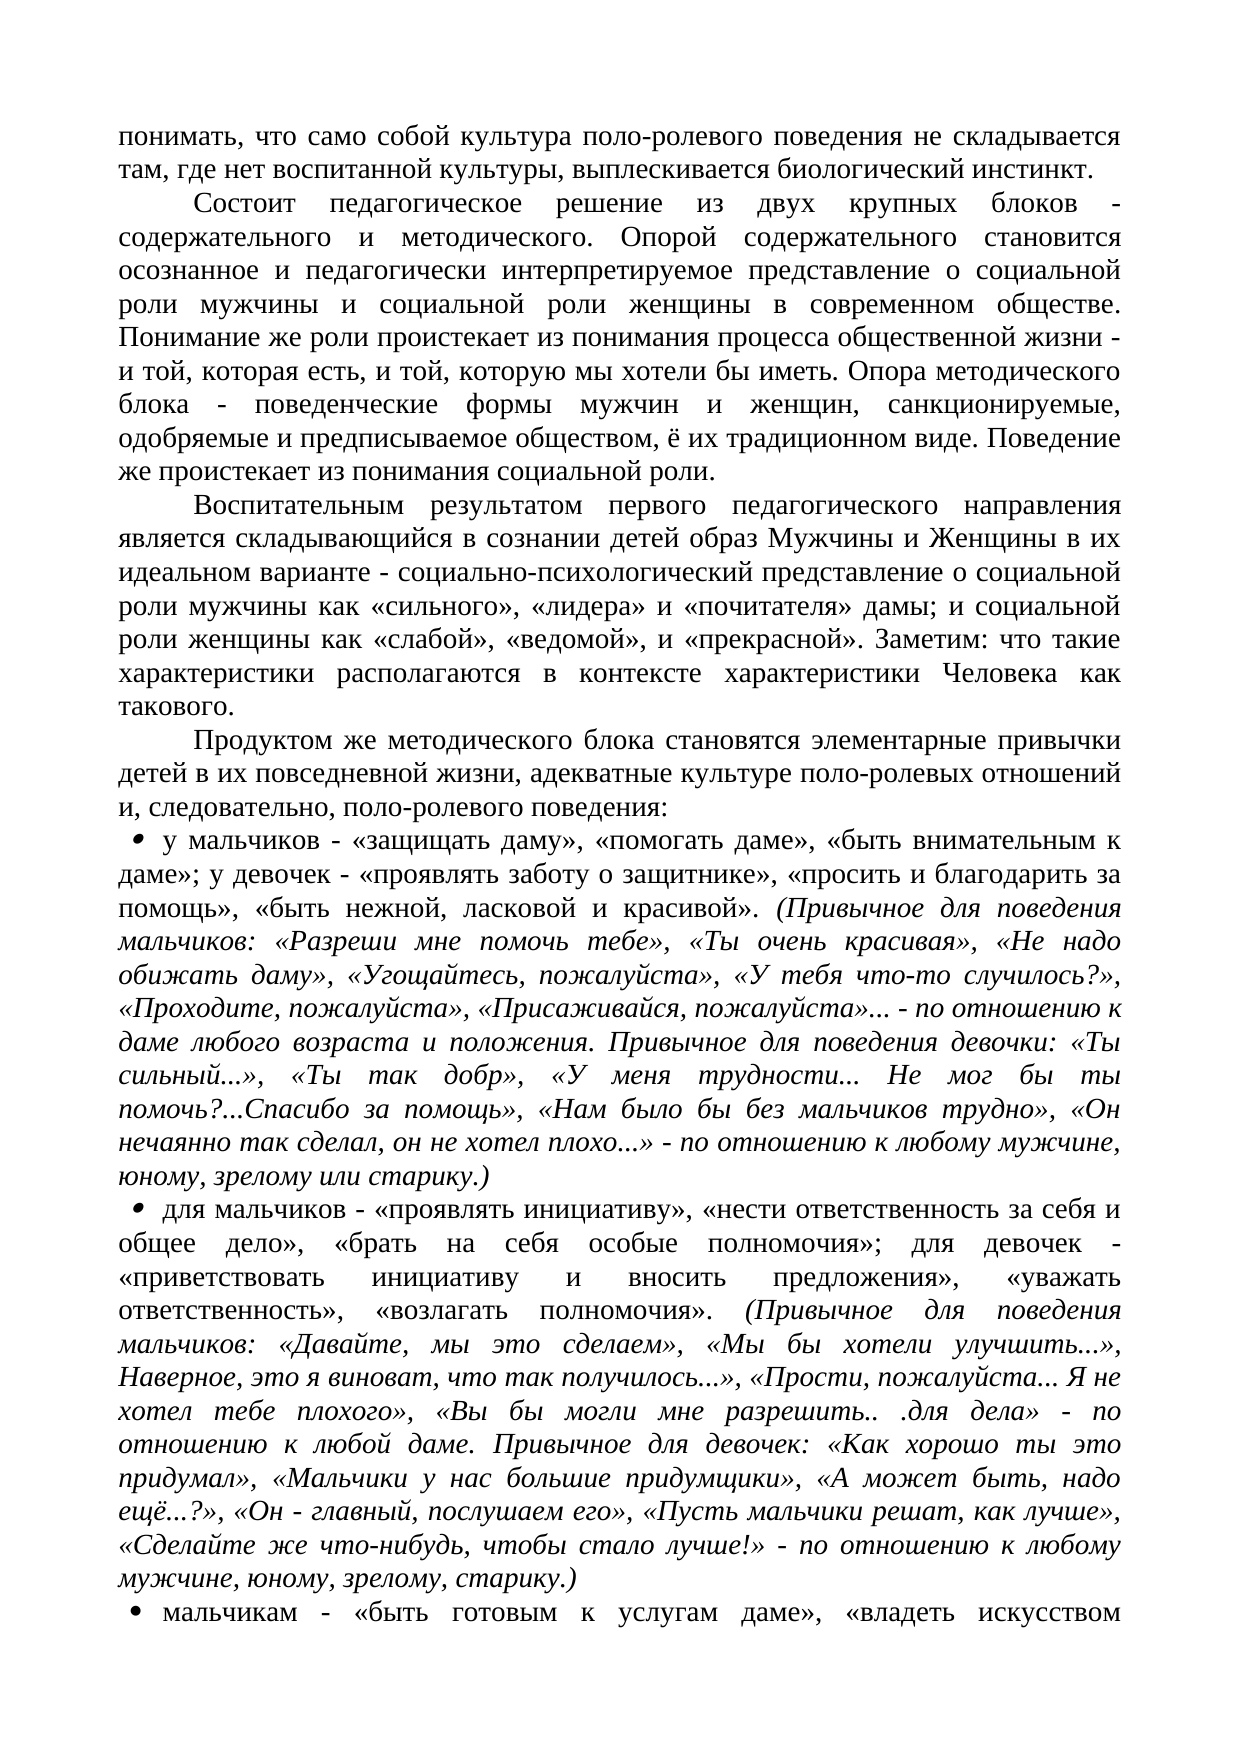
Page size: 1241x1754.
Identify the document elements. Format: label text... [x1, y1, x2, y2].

text Воспитательным результатом первого педагогического направления является складывающийся в сознании детей образ Мужчины и Женщины в их идеальном варианте - социально-психологический представление о социальной роли мужчины как «сильного», «лидера» и «почитателя» дамы; и социальной роли женщины как «слабой», «ведомой», и «прекрасной». Заметим: что такие характеристики располагаются в контексте характеристики Человека как такового. [118, 487, 1122, 722]
list для мальчиков - «проявлять инициативу», «нести ответственность за себя и общее дело», «брать на себя особые полномочия»; для девочек - «приветствовать инициативу и вносить предложения», «уважать ответственность», «возлагать полномочия». (Привычное для поведения мальчиков: «Давайте, мы это сделаем», «Мы бы хотели улучшить...», Наверное, это я виноват, что так получилось...», «Прости, пожалуйста... Я не хотел тебе плохого», «Вы бы могли мне разрешить.. .для дела» - по отношению к любой даме. Привычное для девочек: «Как хорошо ты это придумал», «Мальчики у нас большие придумщики», «А может быть, надо ещё...?», «Он - главный, послушаем его», «Пусть мальчики решат, как лучше», «Сделайте же что-нибудь, чтобы стало лучше!» - по отношению к любому мужчине, юному, зрелому, старику.) [118, 1192, 1122, 1594]
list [118, 1594, 1122, 1628]
text Продуктом же методического блока становятся элементарные привычки детей в их повседневной жизни, адекватные культуре поло-ролевых отношений и, следовательно, поло-ролевого поведения: [118, 722, 1122, 822]
text Состоит педагогическое решение из двух крупных блоков - содержательного и методического. Опорой содержательного становится осознанное и педагогически интерпретируемое представление о социальной роли мужчины и социальной роли женщины в современном обществе. Понимание же роли проистекает из понимания процесса общественной жизни - и той, которая есть, и той, которую мы хотели бы иметь. Опора методического блока - поведенческие формы мужчин и женщин, санкционируемые, одобряемые и предписываемое обществом, ё их традиционном виде. Поведение же проистекает из понимания социальной роли. [118, 185, 1122, 487]
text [118, 118, 1122, 185]
list у мальчиков - «защищать даму», «помогать даме», «быть внимательным к даме»; у девочек - «проявлять заботу о защитнике», «просить и благодарить за помощь», «быть нежной, ласковой и красивой». (Привычное для поведения мальчиков: «Разреши мне помочь тебе», «Ты очень красивая», «Не надо обижать даму», «Угощайтесь, пожалуйста», «У тебя что-то случилось?», «Проходите, пожалуйста», «Присаживайся, пожалуйста»... - по отношению к даме любого возраста и положения. Привычное для поведения девочки: «Ты сильный...», «Ты так добр», «У меня трудности... Не мог бы ты помочь?...Спасибо за помощь», «Нам было бы без мальчиков трудно», «Он нечаянно так сделал, он не хотел плохо...» - по отношению к любому мужчине, юному, зрелому или старику.) [118, 822, 1122, 1192]
